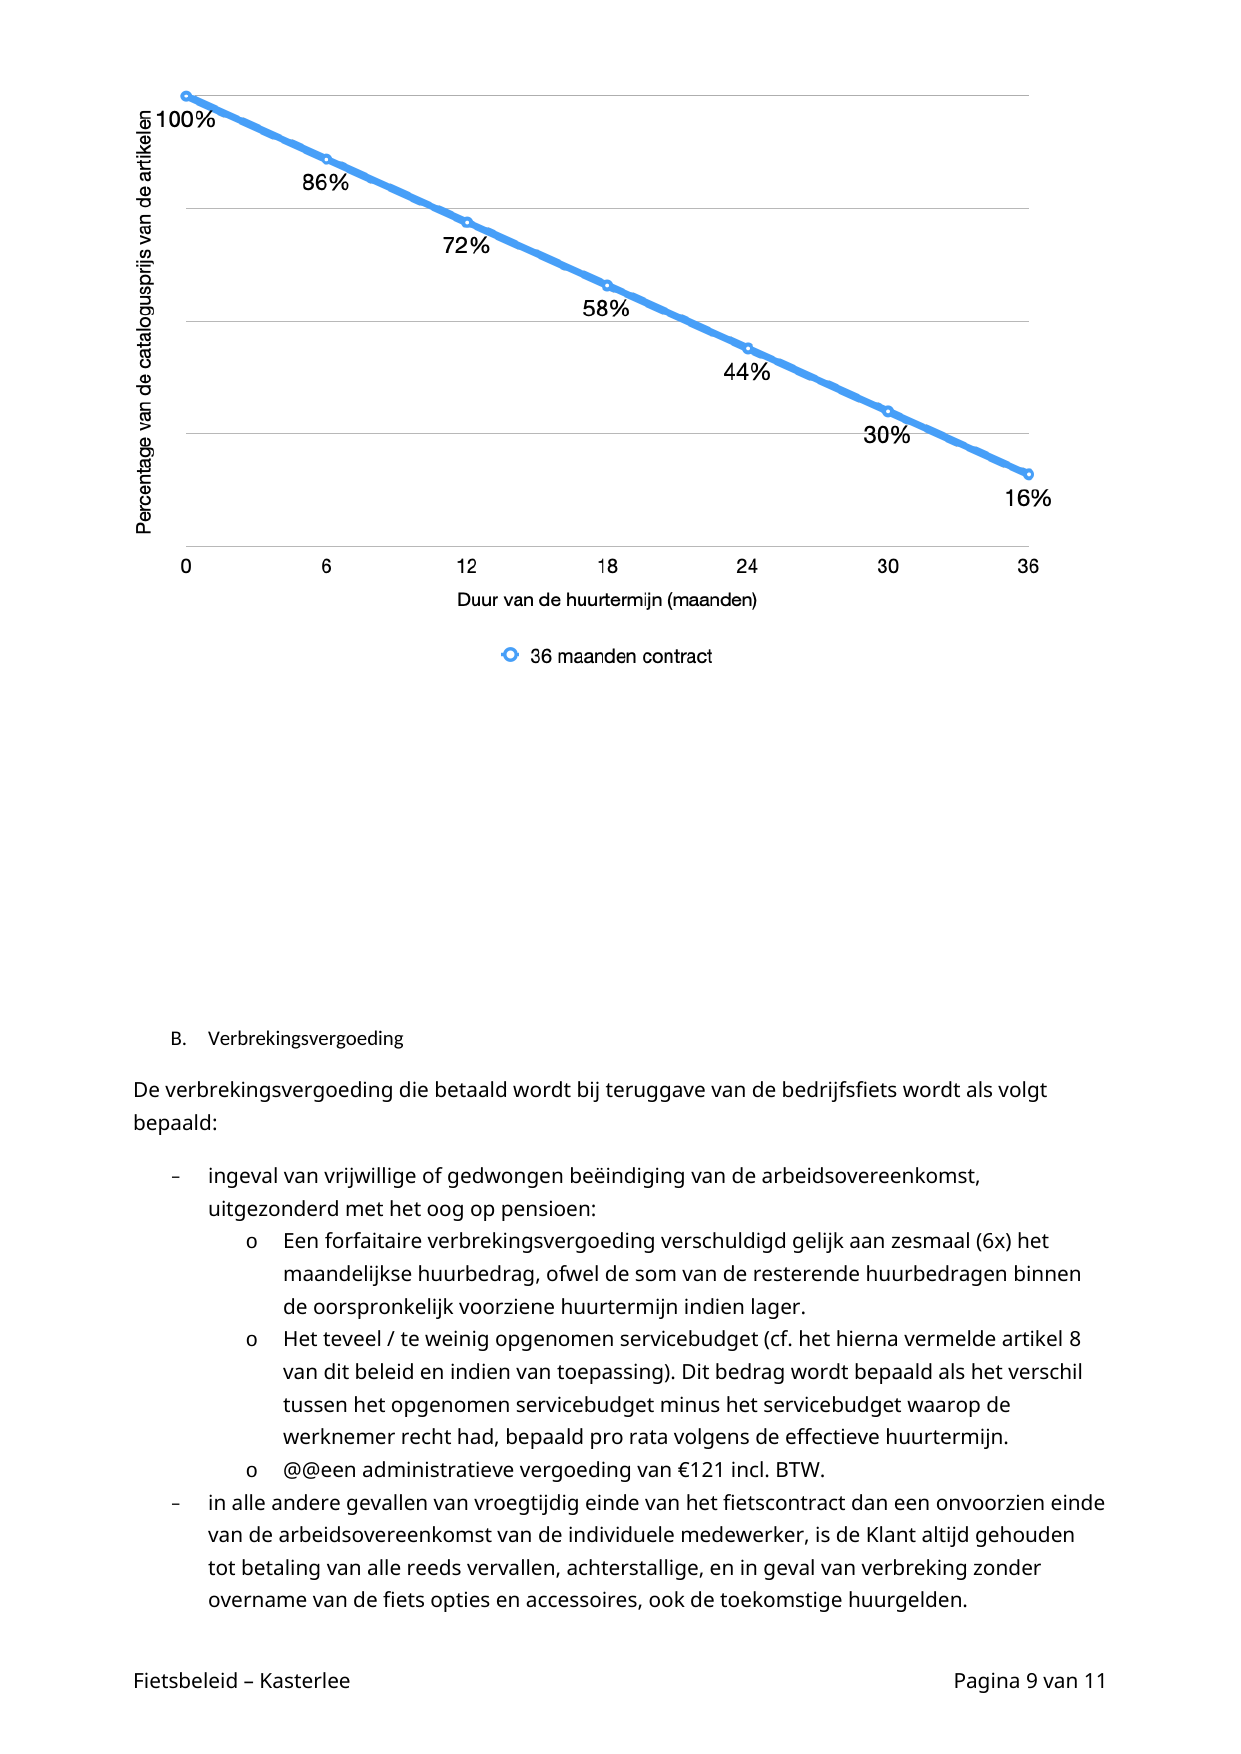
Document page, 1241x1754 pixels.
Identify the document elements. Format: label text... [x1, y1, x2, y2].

list ingeval van vrijwillige of gedwongen beëindiging van de arbeidsovereenkomst, uitgezonderd met het oog op pensioen: [170, 1161, 1107, 1222]
picture [132, 75, 1074, 665]
list Een forfaitaire verbrekingsvergoeding verschuldigd gelijk aan zesmaal (6x) het maandelijkse huurbedrag, ofwel de som van de resterende huurbedragen binnen de oorspronkelijk voorziene huurtermijn indien lager. [245, 1226, 1107, 1320]
text De verbrekingsvergoeding die betaald wordt bij teruggave van de bedrijfsfiets wordt als volgt bepaald: [133, 1075, 1107, 1136]
list @@een administratieve vergoeding van €121 incl. BTW. [245, 1455, 1107, 1483]
list in alle andere gevallen van vroegtijdig einde van het fietscontract dan een onvoorzien einde van de arbeidsovereenkomst van de individuele medewerker, is de Klant altijd gehouden tot betaling van alle reeds vervallen, achterstallige, en in geval van verbreking zonder overname van de fiets opties en accessoires, ook de toekomstige huurgelden. [170, 1488, 1107, 1614]
list Het teveel / te weinig opgenomen servicebudget (cf. het hierna vermelde artikel 8 van dit beleid en indien van toepassing). Dit bedrag wordt bepaald als het verschil tussen het opgenomen servicebudget minus het servicebudget waarop de werknemer recht had, bepaald pro rata volgens de effectieve huurtermijn. [245, 1324, 1107, 1451]
list Verbrekingsvergoeding [170, 1025, 1107, 1051]
